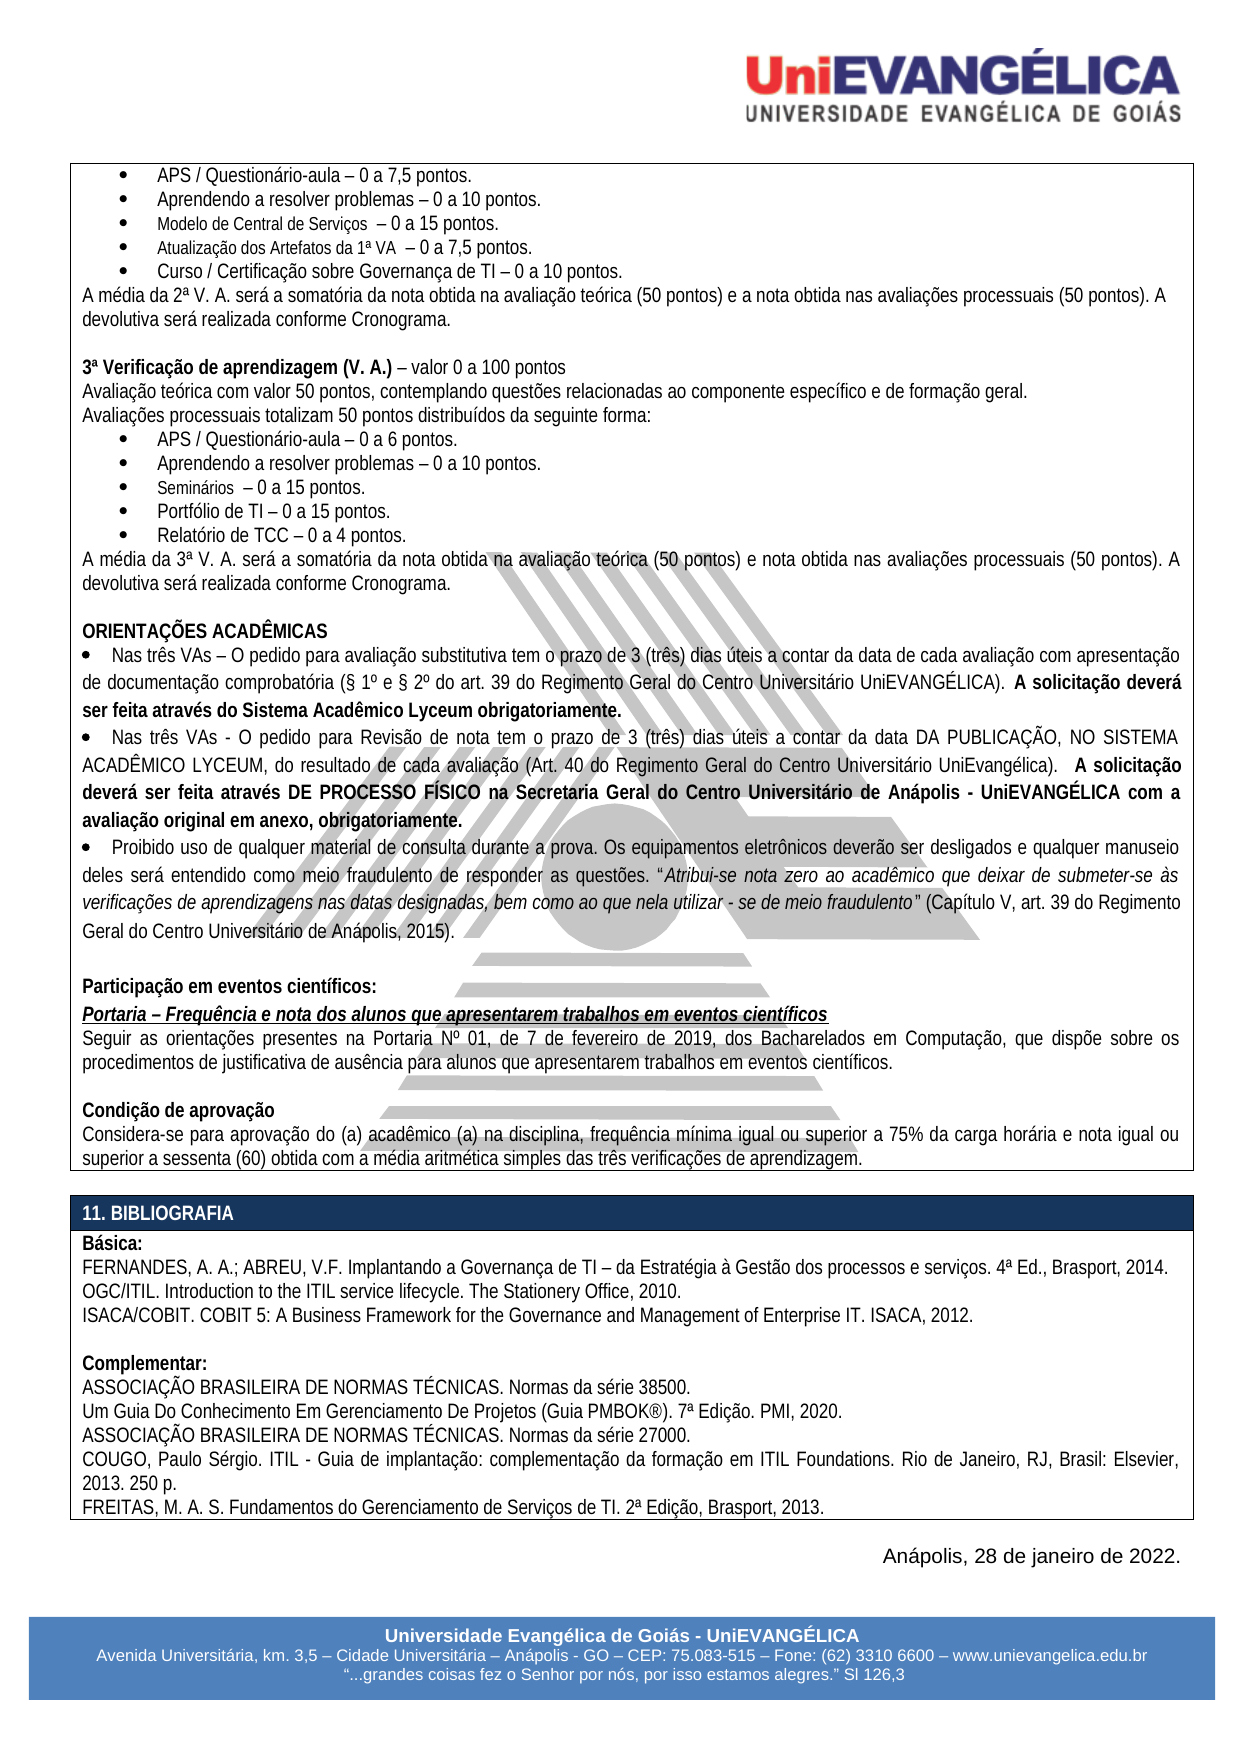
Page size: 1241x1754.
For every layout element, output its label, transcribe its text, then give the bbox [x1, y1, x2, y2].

picture [746, 48, 1182, 125]
text Anápolis, 28 de janeiro de 2022. [59, 1544, 1181, 1568]
table_header 11. BIBLIOGRAFIA [71, 1196, 1193, 1230]
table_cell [71, 164, 1193, 1170]
table_cell Básica: FERNANDES, A. A.; ABREU, V.F. Implantando a Governança de TI – da Estratégia à Gestão dos processos e serviços. 4ª Ed., Brasport, 2014. OGC/ITIL. Introduction to the ITIL service lifecycle. The Stationery Office, 2010. ISACA/COBIT. COBIT 5: A Business Framework for the Governance and Management of Enterprise IT. ISACA, 2012. Complementar: ASSOCIAÇÃO BRASILEIRA DE NORMAS TÉCNICAS. Normas da série 38500. Um Guia Do Conhecimento Em Gerenciamento De Projetos (Guia PMBOK®️). 7ª Edição. PMI, 2020. ASSOCIAÇÃO BRASILEIRA DE NORMAS TÉCNICAS. Normas da série 27000. COUGO, Paulo Sérgio. ITIL - Guia de implantação: complementação da formação em ITIL Foundations. Rio de Janeiro, RJ, Brasil: Elsevier, 2013. 250 p. FREITAS, M. A. S. Fundamentos do Gerenciamento de Serviços de TI. 2ª Edição, Brasport, 2013. [71, 1231, 1193, 1519]
